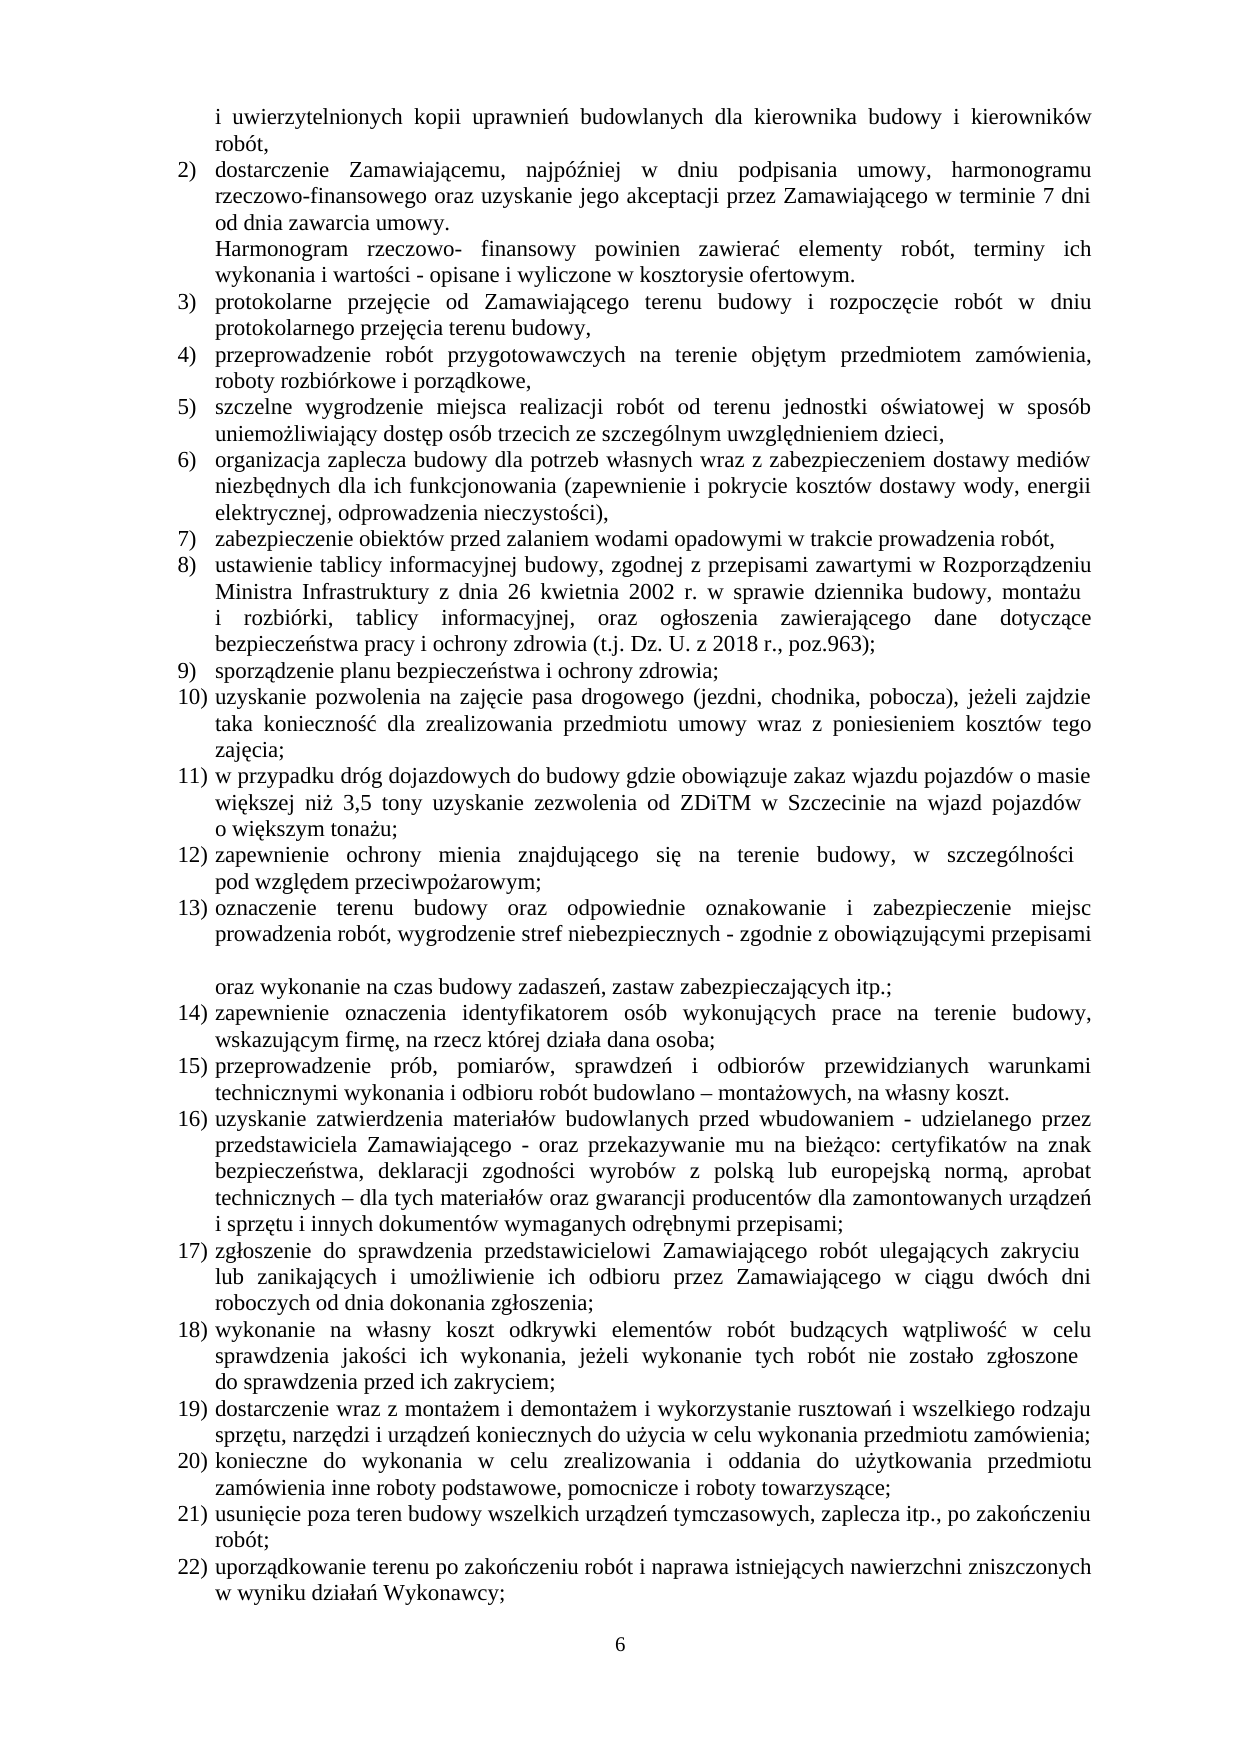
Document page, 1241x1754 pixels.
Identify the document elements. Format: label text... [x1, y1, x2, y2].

list konieczne do wykonania w celu zrealizowania i oddania do użytkowania przedmiotu zamówienia inne roboty podstawowe, pomocnicze i roboty towarzyszące; [177, 1447, 1093, 1500]
list przeprowadzenie robót przygotowawczych na terenie objętym przedmiotem zamówienia, roboty rozbiórkowe i porządkowe, [177, 341, 1093, 393]
list sporządzenie planu bezpieczeństwa i ochrony zdrowia; [177, 657, 1093, 683]
list zapewnienie ochrony mienia znajdującego się na terenie budowy, w szczególności pod względem przeciwpożarowym; [177, 841, 1093, 894]
list uporządkowanie terenu po zakończeniu robót i naprawa istniejących nawierzchni zniszczonych w wyniku działań Wykonawcy; [177, 1553, 1093, 1606]
list zabezpieczenie obiektów przed zalaniem wodami opadowymi w trakcie prowadzenia robót, [177, 525, 1093, 551]
list przeprowadzenie prób, pomiarów, sprawdzeń i odbiorów przewidzianych warunkami technicznymi wykonania i odbioru robót budowlano – montażowych, na własny koszt. [177, 1052, 1093, 1105]
list usunięcie poza teren budowy wszelkich urządzeń tymczasowych, zaplecza itp., po zakończeniu robót; [177, 1500, 1093, 1553]
list uzyskanie pozwolenia na zajęcie pasa drogowego (jezdni, chodnika, pobocza), jeżeli zajdzie taka konieczność dla zrealizowania przedmiotu umowy wraz z poniesieniem kosztów tego zajęcia; [177, 683, 1093, 762]
list szczelne wygrodzenie miejsca realizacji robót od terenu jednostki oświatowej w sposób uniemożliwiający dostęp osób trzecich ze szczególnym uwzględnieniem dzieci, [177, 393, 1093, 446]
list organizacja zaplecza budowy dla potrzeb własnych wraz z zabezpieczeniem dostawy mediów niezbędnych dla ich funkcjonowania (zapewnienie i pokrycie kosztów dostawy wody, energii elektrycznej, odprowadzenia nieczystości), [177, 446, 1093, 525]
list w przypadku dróg dojazdowych do budowy gdzie obowiązuje zakaz wjazdu pojazdów o masie większej niż 3,5 tony uzyskanie zezwolenia od ZDiTM w Szczecinie na wjazd pojazdów o większym tonażu; [177, 762, 1093, 841]
list oznaczenie terenu budowy oraz odpowiednie oznakowanie i zabezpieczenie miejsc prowadzenia robót, wygrodzenie stref niebezpiecznych - zgodnie z obowiązującymi przepisami oraz wykonanie na czas budowy zadaszeń, zastaw zabezpieczających itp.; [177, 894, 1093, 999]
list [177, 103, 1093, 156]
list wykonanie na własny koszt odkrywki elementów robót budzących wątpliwość w celu sprawdzenia jakości ich wykonania, jeżeli wykonanie tych robót nie zostało zgłoszone do sprawdzenia przed ich zakryciem; [177, 1316, 1093, 1395]
list zgłoszenie do sprawdzenia przedstawicielowi Zamawiającego robót ulegających zakryciu lub zanikających i umożliwienie ich odbioru przez Zamawiającego w ciągu dwóch dni roboczych od dnia dokonania zgłoszenia; [177, 1237, 1093, 1316]
list uzyskanie zatwierdzenia materiałów budowlanych przed wbudowaniem - udzielanego przez przedstawiciela Zamawiającego - oraz przekazywanie mu na bieżąco: certyfikatów na znak bezpieczeństwa, deklaracji zgodności wyrobów z polską lub europejską normą, aprobat technicznych – dla tych materiałów oraz gwarancji producentów dla zamontowanych urządzeń i sprzętu i innych dokumentów wymaganych odrębnymi przepisami; [177, 1105, 1093, 1237]
list dostarczenie Zamawiającemu, najpóźniej w dniu podpisania umowy, harmonogramu rzeczowo-finansowego oraz uzyskanie jego akceptacji przez Zamawiającego w terminie 7 dni od dnia zawarcia umowy. [177, 156, 1093, 235]
list zapewnienie oznaczenia identyfikatorem osób wykonujących prace na terenie budowy, wskazującym firmę, na rzecz której działa dana osoba; [177, 999, 1093, 1052]
list Harmonogram rzeczowo- finansowy powinien zawierać elementy robót, terminy ich wykonania i wartości - opisane i wyliczone w kosztorysie ofertowym. [215, 235, 1093, 288]
list ustawienie tablicy informacyjnej budowy, zgodnej z przepisami zawartymi w Rozporządzeniu Ministra Infrastruktury z dnia 26 kwietnia 2002 r. w sprawie dziennika budowy, montażu i rozbiórki, tablicy informacyjnej, oraz ogłoszenia zawierającego dane dotyczące bezpieczeństwa pracy i ochrony zdrowia (t.j. Dz. U. z 2018 r., poz.963); [177, 551, 1093, 657]
list protokolarne przejęcie od Zamawiającego terenu budowy i rozpoczęcie robót w dniu protokolarnego przejęcia terenu budowy, [177, 288, 1093, 341]
list dostarczenie wraz z montażem i demontażem i wykorzystanie rusztowań i wszelkiego rodzaju sprzętu, narzędzi i urządzeń koniecznych do użycia w celu wykonania przedmiotu zamówienia; [177, 1395, 1093, 1447]
